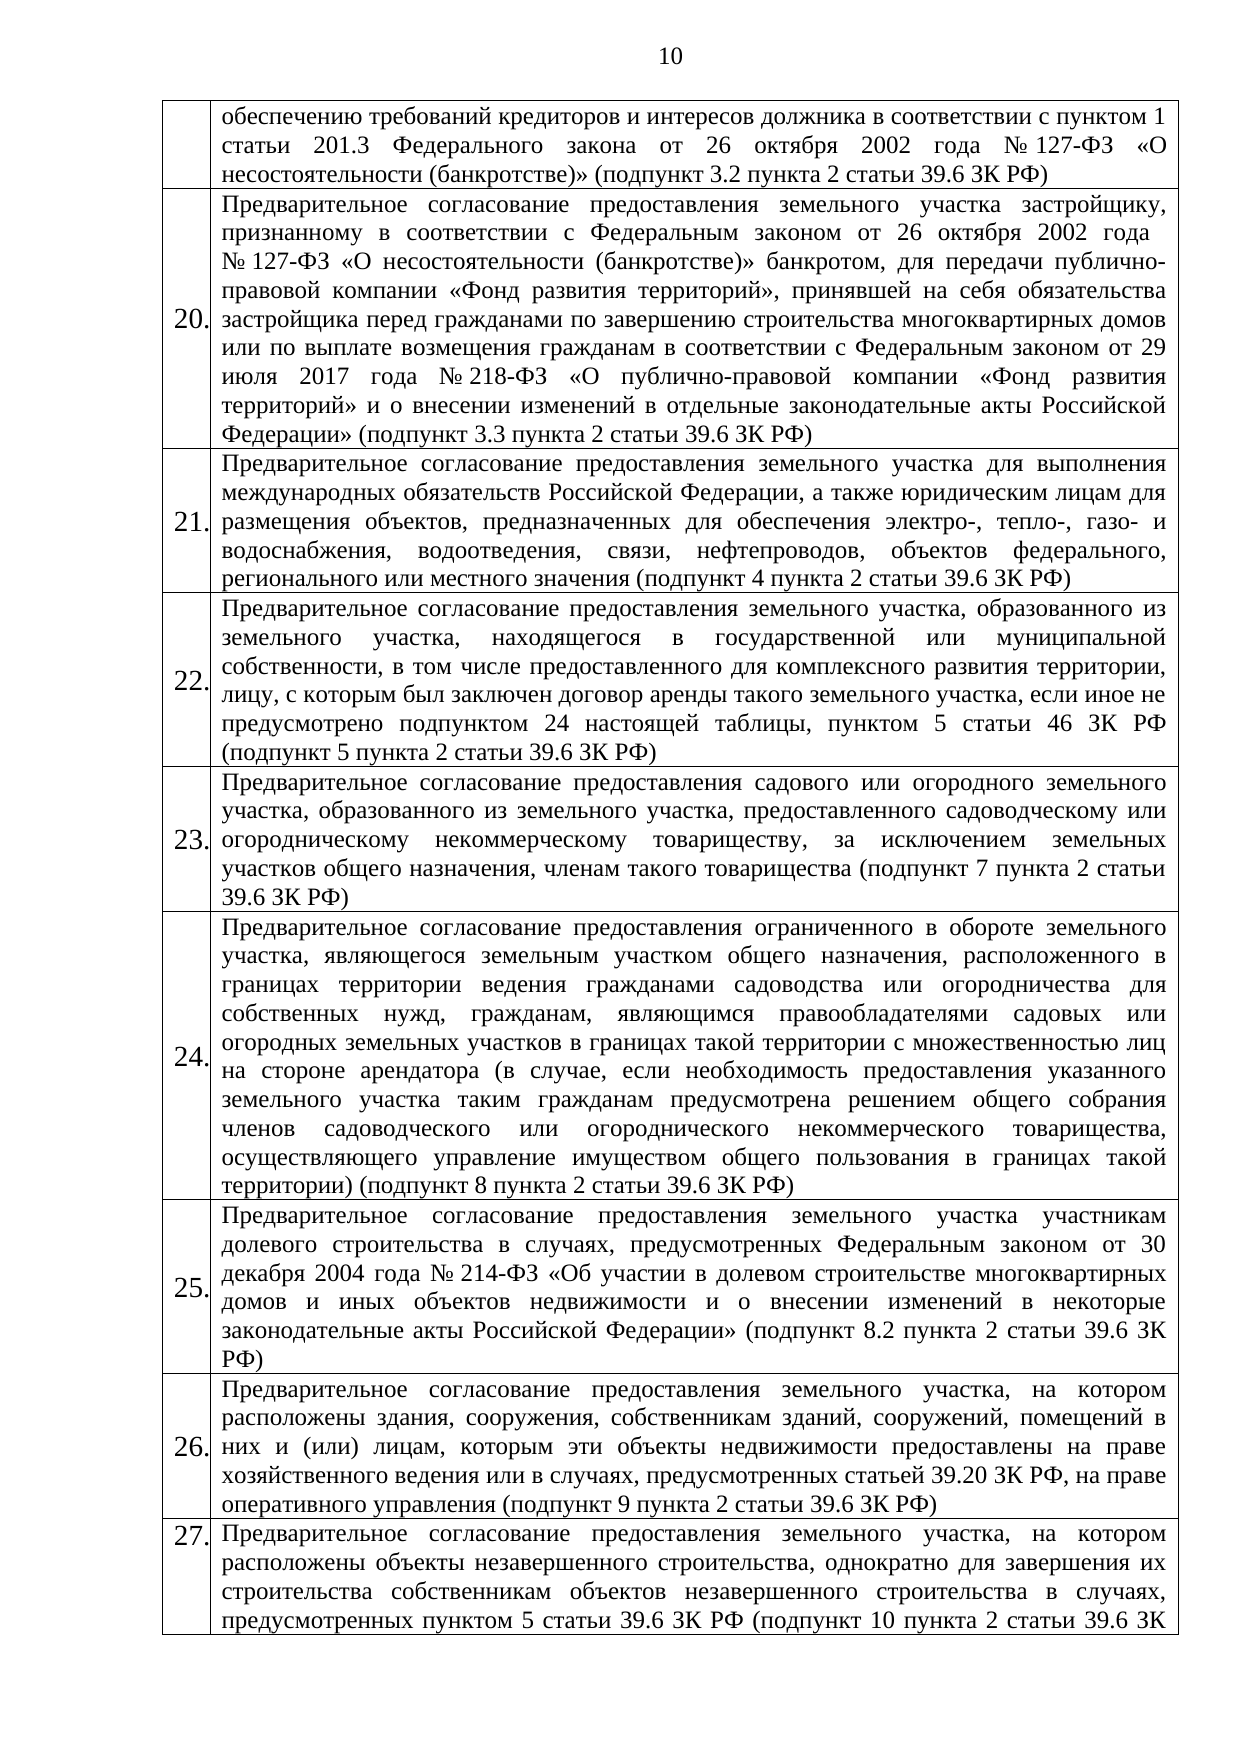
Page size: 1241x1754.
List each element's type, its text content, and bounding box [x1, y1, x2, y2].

table_cell Предварительное согласование предоставления земельного участка участникам долевого строительства в случаях, предусмотренных Федеральным законом от 30 декабря 2004 года № 214-ФЗ «Об участии в долевом строительстве многоквартирных домов и иных объектов недвижимости и о внесении изменений в некоторые законодательные акты Российской Федерации» (подпункт 8.2 пункта 2 статьи 39.6 ЗК РФ) [211, 1200, 1178, 1373]
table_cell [211, 1519, 1178, 1633]
table_cell [163, 767, 210, 911]
table_cell Предварительное согласование предоставления земельного участка для выполнения международных обязательств Российской Федерации, а также юридическим лицам для размещения объектов, предназначенных для обеспечения электро-, тепло-, газо- и водоснабжения, водоотведения, связи, нефтепроводов, объектов федерального, регионального или местного значения (подпункт 4 пункта 2 статьи 39.6 ЗК РФ) [211, 449, 1178, 592]
table_cell [163, 912, 210, 1199]
table_cell [163, 1200, 210, 1373]
table_cell [163, 1519, 210, 1633]
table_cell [211, 101, 1178, 188]
table_cell [163, 449, 210, 592]
table_cell [163, 101, 210, 188]
table_cell Предварительное согласование предоставления садового или огородного земельного участка, образованного из земельного участка, предоставленного садоводческому или огородническому некоммерческому товариществу, за исключением земельных участков общего назначения, членам такого товарищества (подпункт 7 пункта 2 статьи 39.6 ЗК РФ) [211, 767, 1178, 911]
table_cell [163, 1374, 210, 1517]
table_cell Предварительное согласование предоставления ограниченного в обороте земельного участка, являющегося земельным участком общего назначения, расположенного в границах территории ведения гражданами садоводства или огородничества для собственных нужд, гражданам, являющимся правообладателями садовых или огородных земельных участков в границах такой территории с множественностью лиц на стороне арендатора (в случае, если необходимость предоставления указанного земельного участка таким гражданам предусмотрена решением общего собрания членов садоводческого или огороднического некоммерческого товарищества, осуществляющего управление имуществом общего пользования в границах такой территории) (подпункт 8 пункта 2 статьи 39.6 ЗК РФ) [211, 912, 1178, 1199]
table_cell Предварительное согласование предоставления земельного участка, на котором расположены здания, сооружения, собственникам зданий, сооружений, помещений в них и (или) лицам, которым эти объекты недвижимости предоставлены на праве хозяйственного ведения или в случаях, предусмотренных статьей 39.20 ЗК РФ, на праве оперативного управления (подпункт 9 пункта 2 статьи 39.6 ЗК РФ) [211, 1374, 1178, 1517]
table_cell Предварительное согласование предоставления земельного участка застройщику, признанному в соответствии с Федеральным законом от 26 октября 2002 года № 127-ФЗ «О несостоятельности (банкротстве)» банкротом, для передачи публично-правовой компании «Фонд развития территорий», принявшей на себя обязательства застройщика перед гражданами по завершению строительства многоквартирных домов или по выплате возмещения гражданам в соответствии с Федеральным законом от 29 июля 2017 года № 218-ФЗ «О публично-правовой компании «Фонд развития территорий» и о внесении изменений в отдельные законодательные акты Российской Федерации» (подпункт 3.3 пункта 2 статьи 39.6 ЗК РФ) [211, 189, 1178, 447]
table_cell [163, 189, 210, 447]
table_cell [163, 593, 210, 766]
table_cell Предварительное согласование предоставления земельного участка, образованного из земельного участка, находящегося в государственной или муниципальной собственности, в том числе предоставленного для комплексного развития территории, лицу, с которым был заключен договор аренды такого земельного участка, если иное не предусмотрено подпунктом 24 настоящей таблицы, пунктом 5 статьи 46 ЗК РФ (подпункт 5 пункта 2 статьи 39.6 ЗК РФ) [211, 593, 1178, 766]
